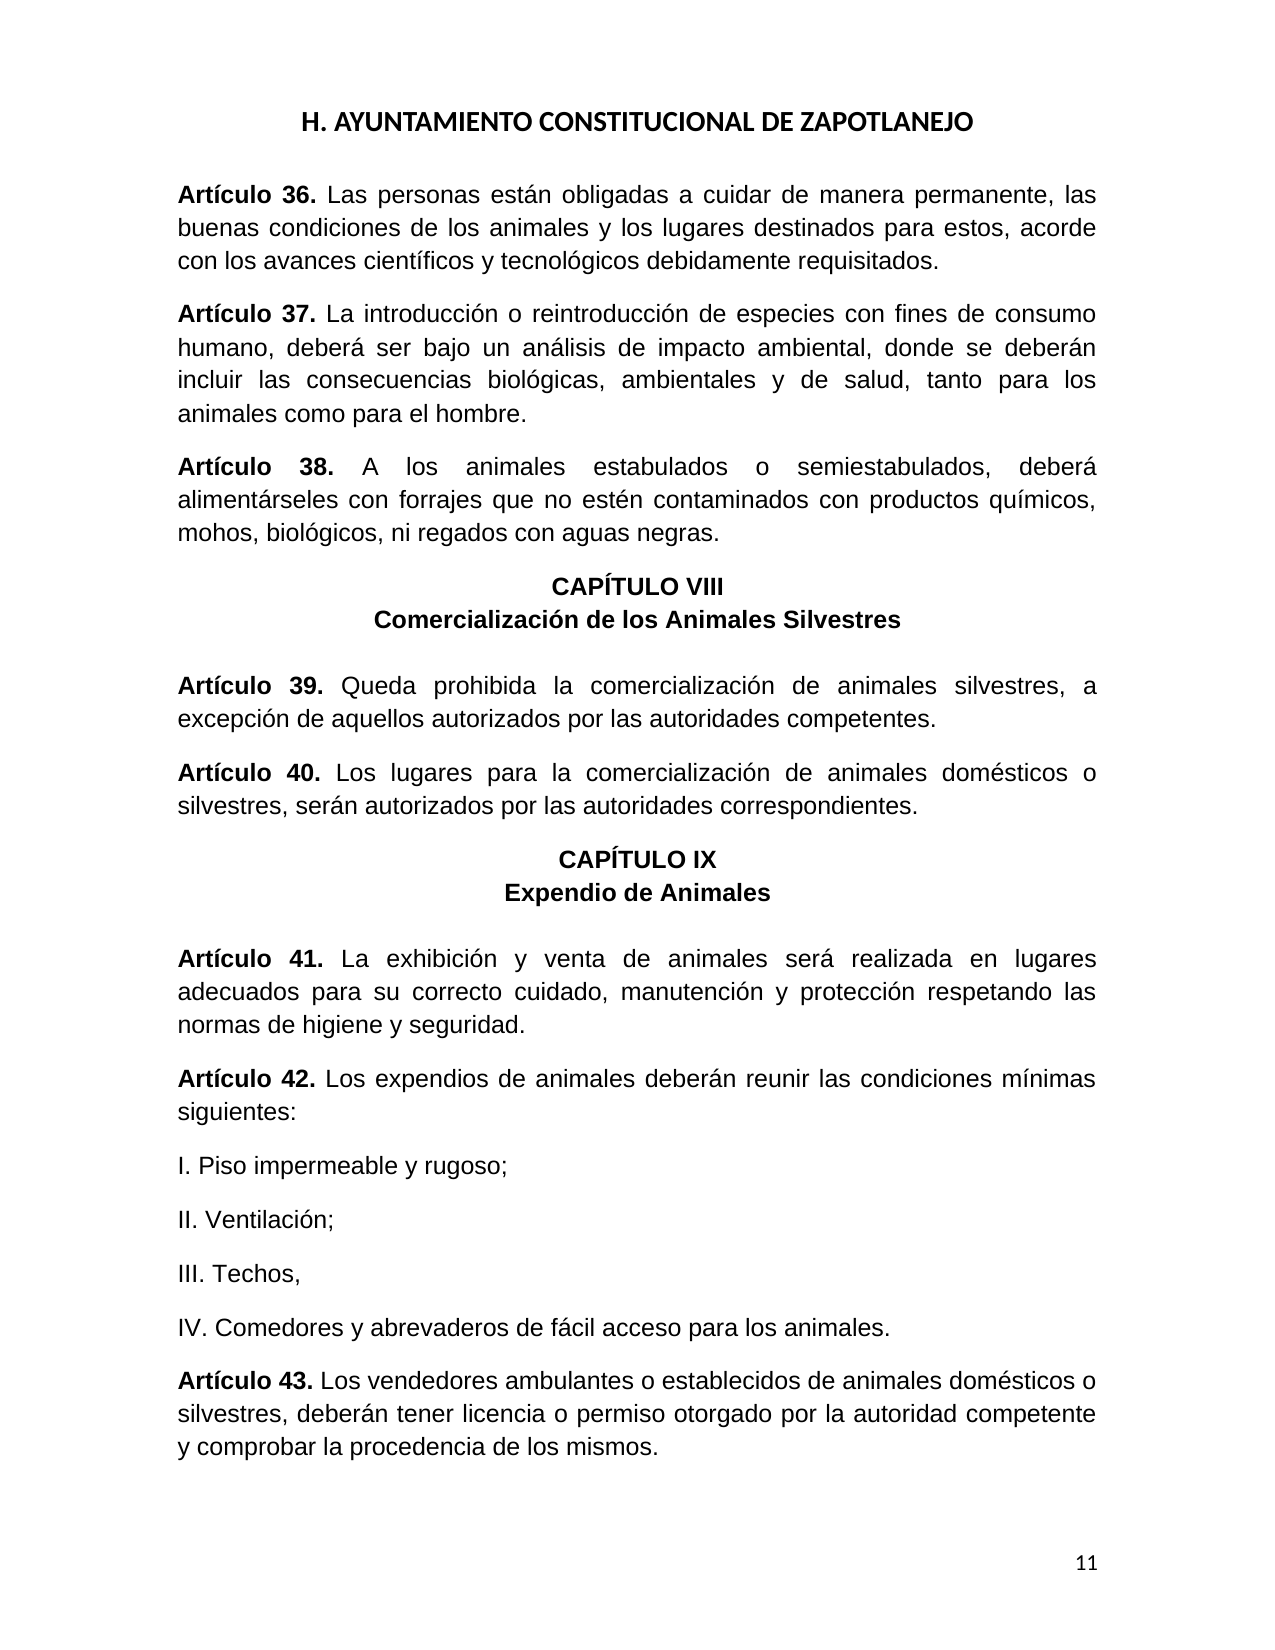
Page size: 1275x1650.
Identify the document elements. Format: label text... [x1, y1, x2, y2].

text Artículo 36. Las personas están obligadas a cuidar de manera permanente, las buenas condiciones de los animales y los lugares destinados para estos, acorde con los avances científicos y tecnológicos debidamente requisitados. [177, 179, 1098, 274]
text I. Piso impermeable y rugoso; [177, 1151, 1098, 1180]
text IV. Comedores y abrevaderos de fácil acceso para los animales. [177, 1312, 1098, 1341]
text III. Techos, [177, 1259, 1098, 1287]
text Artículo 37. La introducción o reintroducción de especies con fines de consumo humano, deberá ser bajo un análisis de impacto ambiental, donde se deberán incluir las consecuencias biológicas, ambientales y de salud, tanto para los animales como para el hombre. [177, 299, 1098, 427]
text Artículo 42. Los expendios de animales deberán reunir las condiciones mínimas siguientes: [177, 1064, 1098, 1126]
text CAPÍTULO VIII [177, 572, 1098, 601]
text Artículo 38. A los animales estabulados o semiestabulados, deberá alimentárseles con forrajes que no estén contaminados con productos químicos, mohos, biológicos, ni regados con aguas negras. [177, 452, 1098, 547]
text Artículo 41. La exhibición y venta de animales será realizada en lugares adecuados para su correcto cuidado, manutención y protección respetando las normas de higiene y seguridad. [177, 944, 1098, 1039]
text Expendio de Animales [177, 878, 1098, 907]
text Comercialización de los Animales Silvestres [177, 605, 1098, 634]
text Artículo 43. Los vendedores ambulantes o establecidos de animales domésticos o silvestres, deberán tener licencia o permiso otorgado por la autoridad competente y comprobar la procedencia de los mismos. [177, 1366, 1098, 1461]
text CAPÍTULO IX [177, 845, 1098, 874]
text Artículo 39. Queda prohibida la comercialización de animales silvestres, a excepción de aquellos autorizados por las autoridades competentes. [177, 671, 1098, 733]
text II. Ventilación; [177, 1205, 1098, 1233]
text Artículo 40. Los lugares para la comercialización de animales domésticos o silvestres, serán autorizados por las autoridades correspondientes. [177, 758, 1098, 820]
